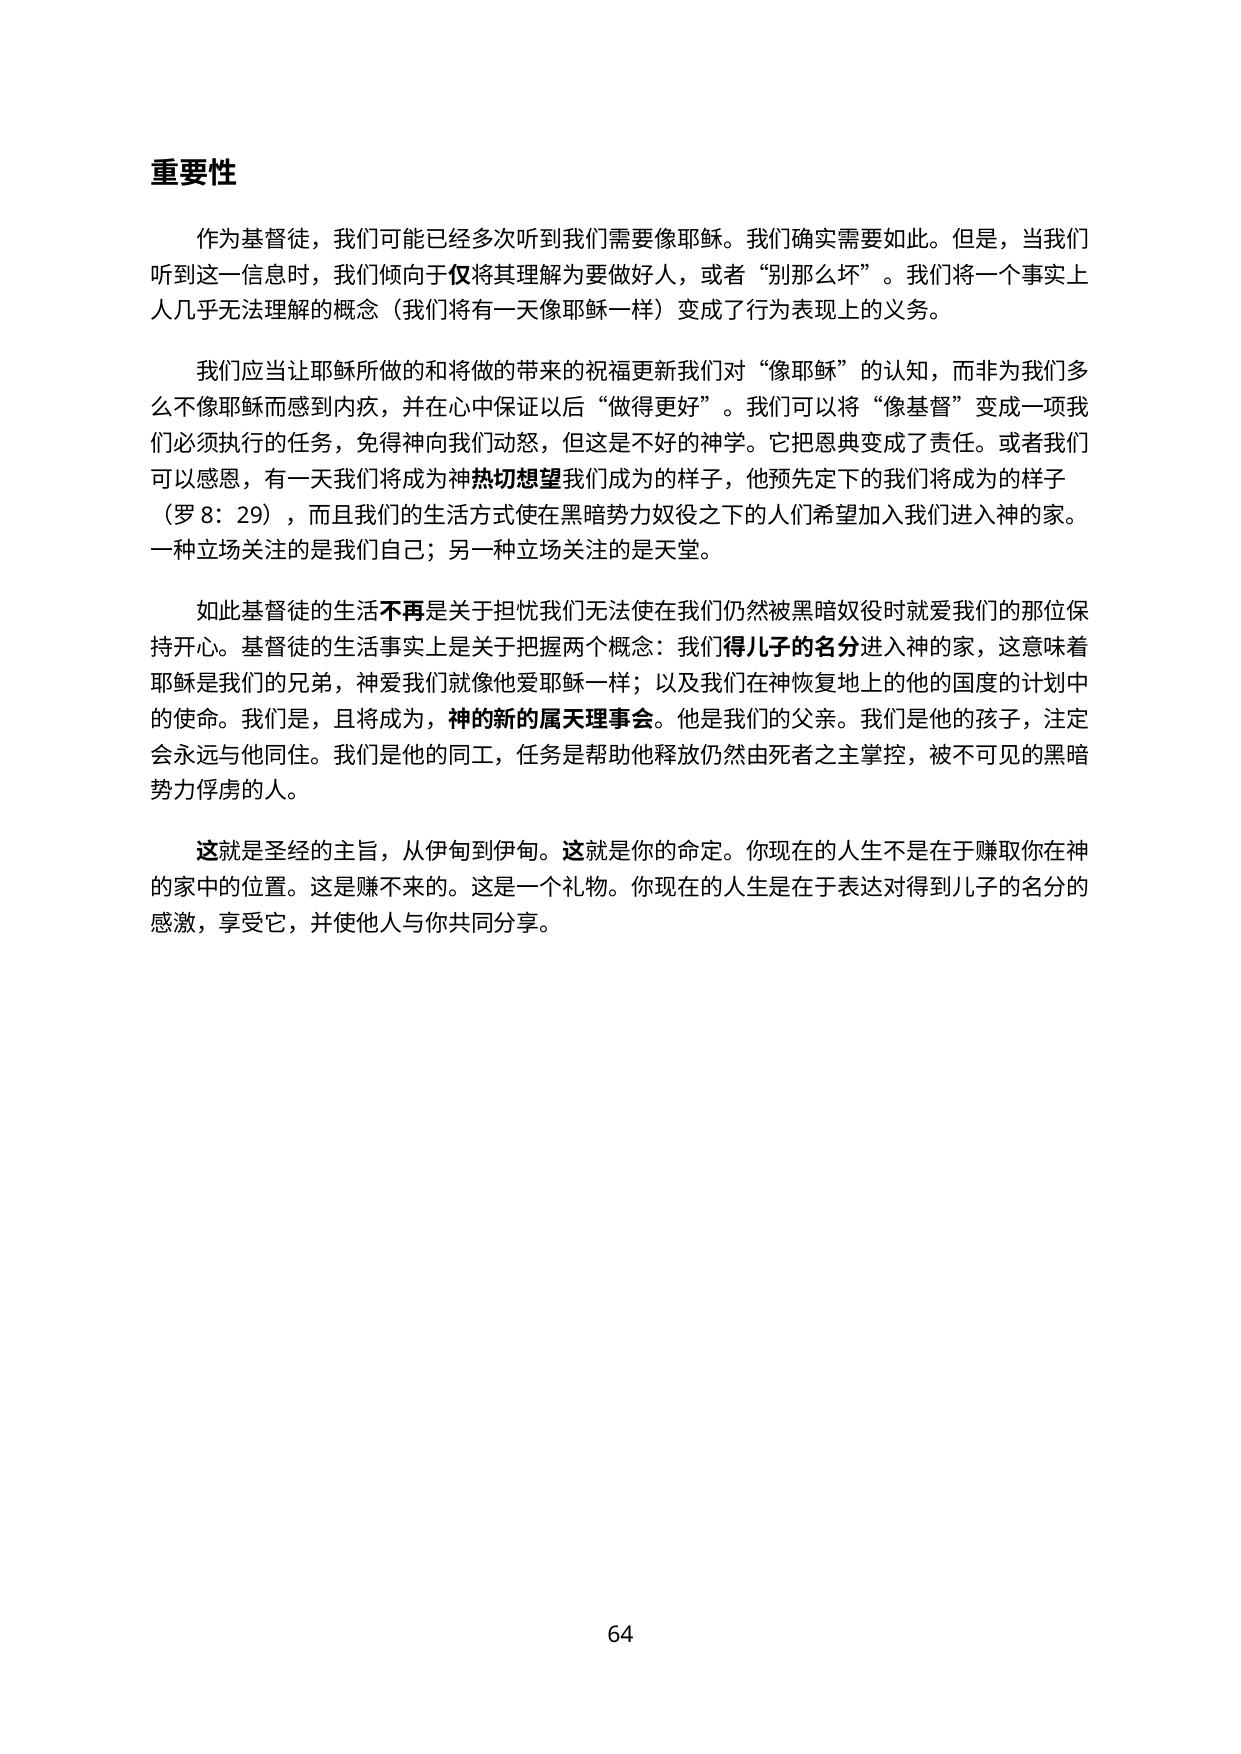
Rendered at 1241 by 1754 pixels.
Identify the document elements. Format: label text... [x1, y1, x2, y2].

text 作为基督徒，我们可能已经多次听到我们需要像耶稣。我们确实需要如此。但是，当我们听到这一信息时，我们倾向于仅将其理解为要做好人，或者“别那么坏”。我们将一个事实上人几乎无法理解的概念（我们将有一天像耶稣一样）变成了行为表现上的义务。 [150, 221, 1090, 326]
subtitle 重要性 [150, 150, 1090, 192]
text 这就是圣经的主旨，从伊甸到伊甸。这就是你的命定。你现在的人生不是在于赚取你在神的家中的位置。这是赚不来的。这是一个礼物。你现在的人生是在于表达对得到儿子的名分的感激，享受它，并使他人与你共同分享。 [150, 833, 1090, 938]
text 我们应当让耶稣所做的和将做的带来的祝福更新我们对“像耶稣”的认知，而非为我们多么不像耶稣而感到内疚，并在心中保证以后“做得更好”。我们可以将“像基督”变成一项我们必须执行的任务，免得神向我们动怒，但这是不好的神学。它把恩典变成了责任。或者我们可以感恩，有一天我们将成为神热切想望我们成为的样子，他预先定下的我们将成为的样子（罗8：29），而且我们的生活方式使在黑暗势力奴役之下的人们希望加入我们进入神的家。一种立场关注的是我们自己；另一种立场关注的是天堂。 [150, 353, 1090, 566]
text 如此基督徒的生活不再是关于担忧我们无法使在我们仍然被黑暗奴役时就爱我们的那位保持开心。基督徒的生活事实上是关于把握两个概念：我们得儿子的名分进入神的家，这意味着耶稣是我们的兄弟，神爱我们就像他爱耶稣一样；以及我们在神恢复地上的他的国度的计划中的使命。我们是，且将成为，神的新的属天理事会。他是我们的父亲。我们是他的孩子，注定会永远与他同住。我们是他的同工，任务是帮助他释放仍然由死者之主掌控，被不可见的黑暗势力俘虏的人。 [150, 593, 1090, 806]
